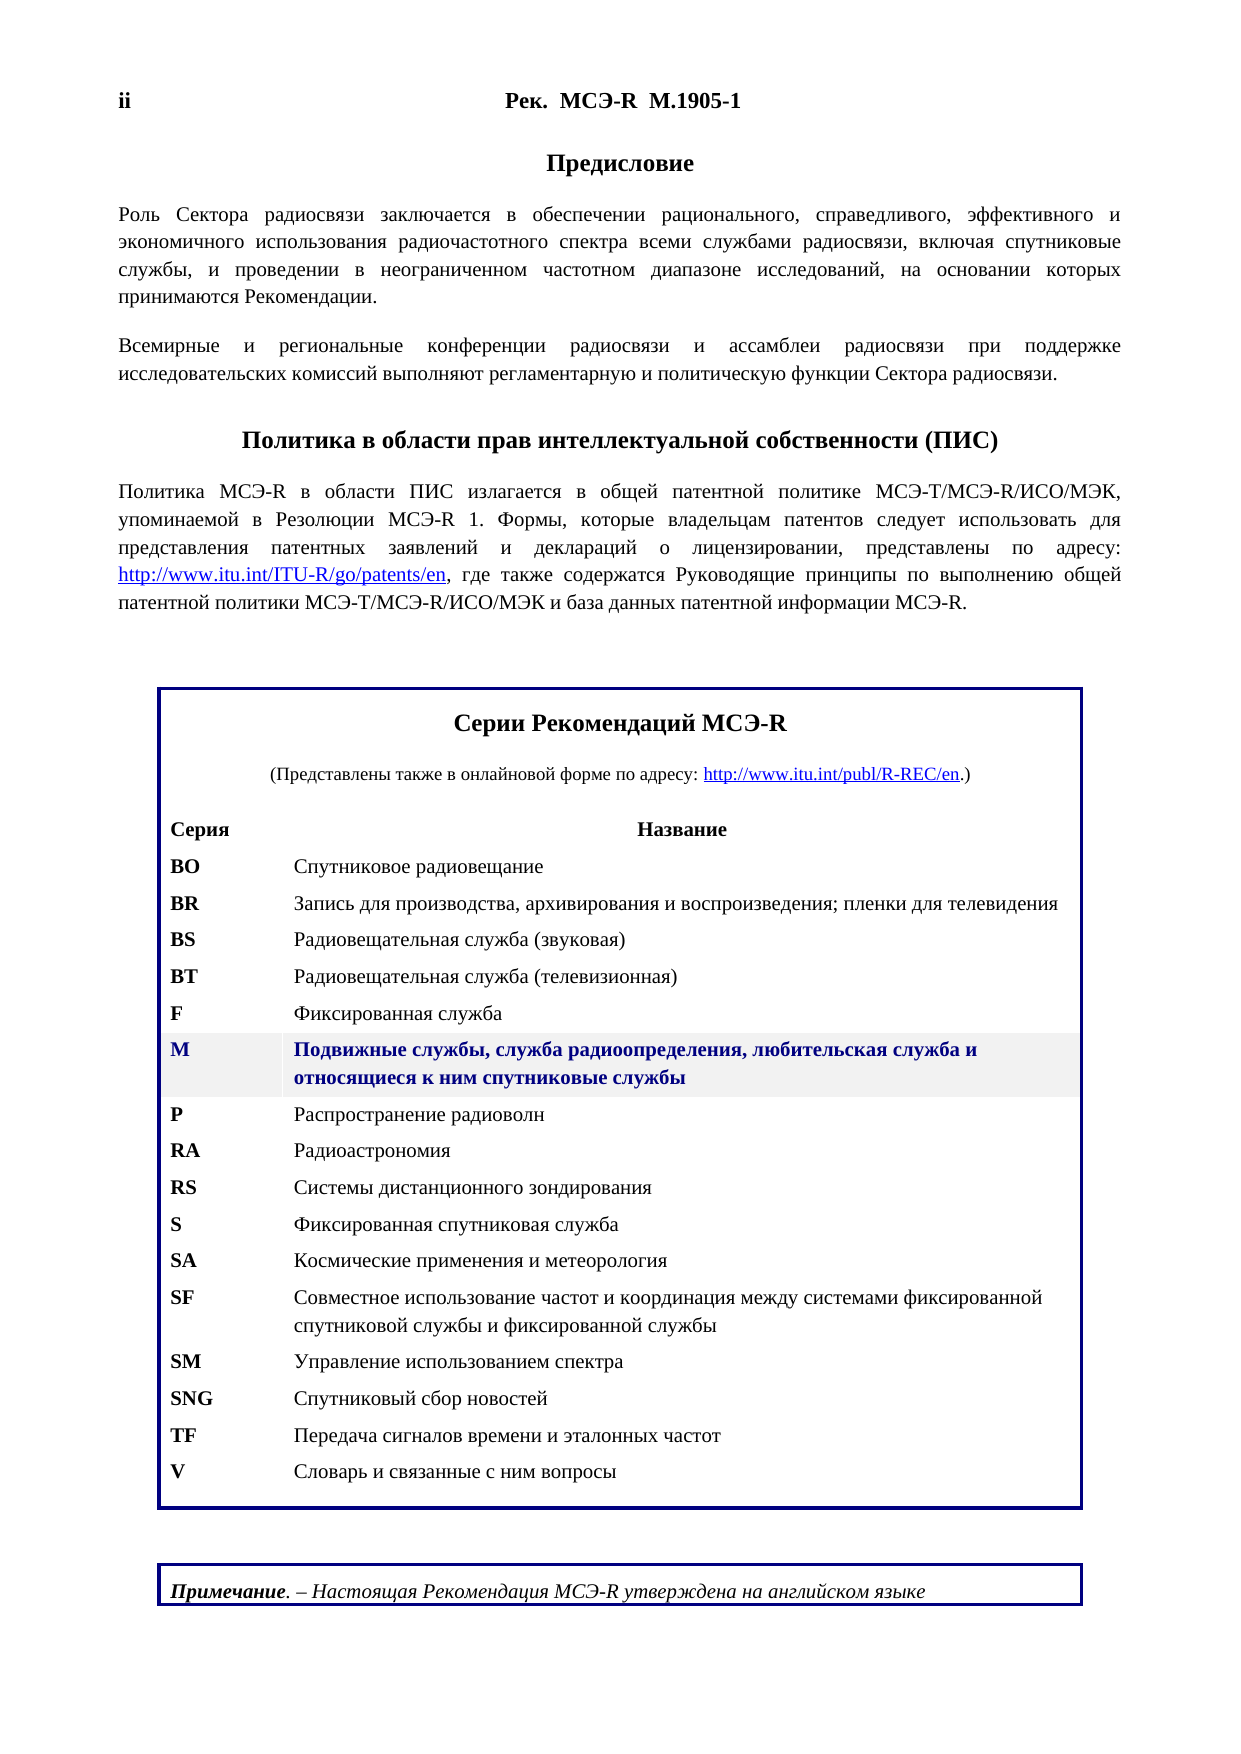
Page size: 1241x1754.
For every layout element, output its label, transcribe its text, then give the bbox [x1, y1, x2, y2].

table_cell Радиовещательная служба (телевизионная) [283, 960, 1080, 997]
table_cell BO [161, 850, 282, 887]
table_cell V [161, 1455, 282, 1506]
table_cell Системы дистанционного зондирования [283, 1171, 1080, 1207]
table_cell S [161, 1208, 282, 1244]
text Роль Сектора радиосвязи заключается в обеспечении рационального, справедливого, эффективного и экономичного использования радиочастотного спектра всеми службами радиосвязи, включая спутниковые службы, и проведении в неограниченном частотном диапазоне исследований, на основании которых принимаются Рекомендации. [118, 202, 1122, 308]
table_cell BT [161, 960, 282, 997]
table_cell P [161, 1098, 282, 1134]
table_cell BR [161, 887, 282, 923]
table_cell Передача сигналов времени и эталонных частот [283, 1419, 1080, 1455]
table_cell BS [161, 923, 282, 960]
table_cell SF [161, 1281, 282, 1345]
table_cell M [161, 1033, 282, 1097]
table_cell SA [161, 1244, 282, 1281]
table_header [161, 1566, 1080, 1603]
table_cell TF [161, 1419, 282, 1455]
table_header Серии Рекомендаций МСЭ-R (Представлены также в онлайновой форме по адресу: http://www.itu.int/publ/R-REC/en.) [161, 690, 1080, 813]
table_cell Радиовещательная служба (звуковая) [283, 923, 1080, 960]
table_cell Название [283, 813, 1080, 850]
table_cell Спутниковый сбор новостей [283, 1382, 1080, 1418]
table_cell F [161, 997, 282, 1033]
table_cell Космические применения и метеорология [283, 1244, 1080, 1281]
text Политика МСЭ-R в области ПИС излагается в общей патентной политике МСЭ-Т/МСЭ-R/ИСО/МЭК, упоминаемой в Резолюции МСЭ-R 1. Формы, которые владельцам патентов следует использовать для представления патентных заявлений и деклараций о лицензировании, представлены по адресу: http://www.itu.int/ITU-R/go/patents/en, где также содержатся Руководящие принципы по выполнению общей патентной политики МСЭ-Т/МСЭ-R/ИСО/МЭК и база данных патентной информации МСЭ-R. [118, 479, 1122, 614]
table_cell Распространение радиоволн [283, 1098, 1080, 1134]
table_cell RS [161, 1171, 282, 1207]
text Всемирные и региональные конференции радиосвязи и ассамблеи радиосвязи при поддержке исследовательских комиссий выполняют регламентарную и политическую функции Сектора радиосвязи. [118, 333, 1122, 384]
table_cell RA [161, 1134, 282, 1171]
text Предисловие [118, 148, 1122, 176]
table_cell Серия [161, 813, 282, 850]
table_cell Управление использованием спектра [283, 1345, 1080, 1382]
table_cell Фиксированная спутниковая служба [283, 1208, 1080, 1244]
table_cell Фиксированная служба [283, 997, 1080, 1033]
table_cell SM [161, 1345, 282, 1382]
table_cell SNG [161, 1382, 282, 1418]
table_cell Словарь и связанные с ним вопросы [283, 1455, 1080, 1506]
table_cell Совместное использование частот и координация между системами фиксированной спутниковой службы и фиксированной службы [283, 1281, 1080, 1345]
table_cell Радиоастрономия [283, 1134, 1080, 1171]
table_cell Подвижные службы, служба радиоопределения, любительская служба и относящиеся к ним спутниковые службы [283, 1033, 1080, 1097]
text Политика в области прав интеллектуальной собственности (ПИС) [118, 426, 1122, 454]
table_cell Запись для производства, архивирования и воспроизведения; пленки для телевидения [283, 887, 1080, 923]
table_cell Спутниковое радиовещание [283, 850, 1080, 887]
